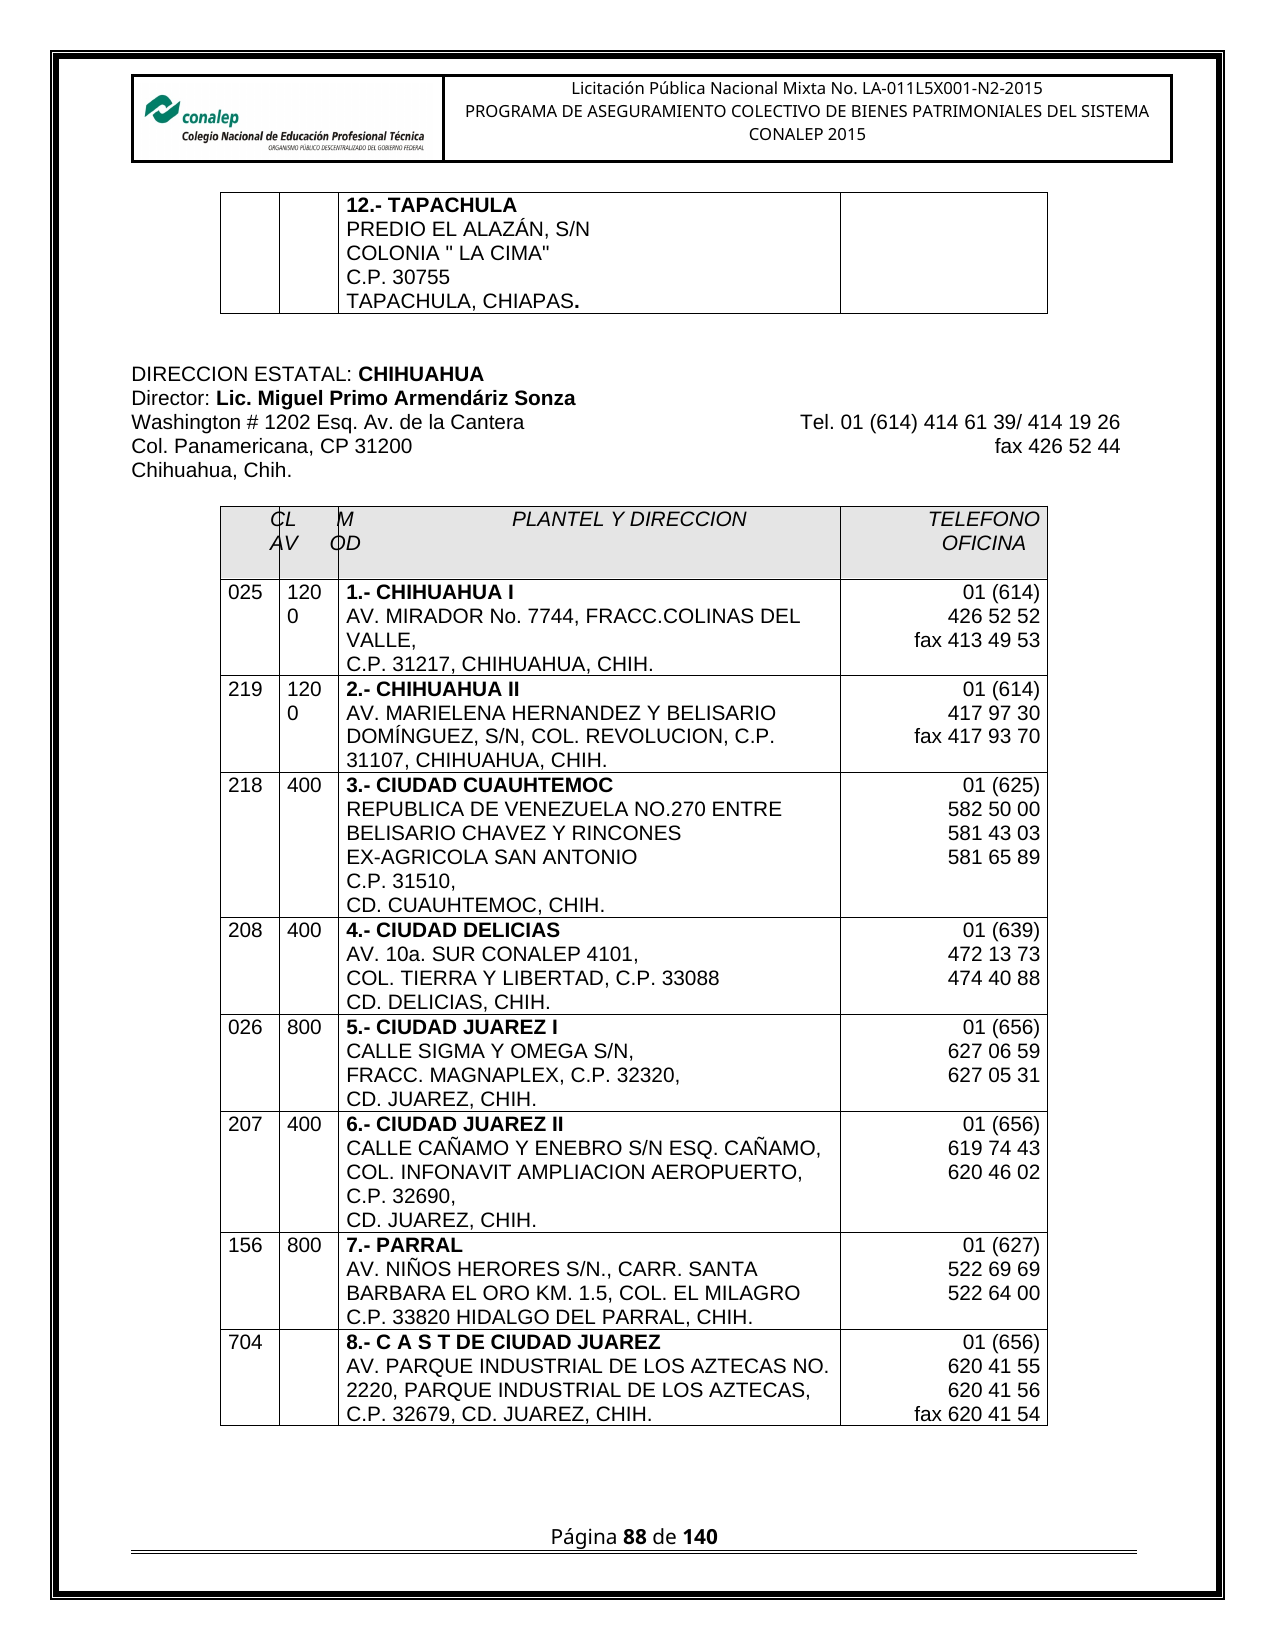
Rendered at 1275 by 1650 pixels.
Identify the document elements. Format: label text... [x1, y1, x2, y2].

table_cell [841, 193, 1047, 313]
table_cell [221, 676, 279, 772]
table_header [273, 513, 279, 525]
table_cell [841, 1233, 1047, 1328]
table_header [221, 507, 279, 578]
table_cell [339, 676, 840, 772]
text Col. Panamericana, CP 31200 fax 426 52 44 [131, 434, 1137, 458]
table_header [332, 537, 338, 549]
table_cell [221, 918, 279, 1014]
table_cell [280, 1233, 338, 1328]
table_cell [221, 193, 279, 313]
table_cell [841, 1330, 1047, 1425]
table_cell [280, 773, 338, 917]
text Chihuahua, Chih. [131, 458, 1137, 482]
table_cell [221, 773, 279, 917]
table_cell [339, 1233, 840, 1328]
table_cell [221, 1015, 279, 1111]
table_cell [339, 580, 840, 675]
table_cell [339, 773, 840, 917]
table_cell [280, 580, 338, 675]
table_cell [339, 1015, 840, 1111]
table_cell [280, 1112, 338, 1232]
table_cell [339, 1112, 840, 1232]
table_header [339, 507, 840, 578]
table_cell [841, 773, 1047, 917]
text DIRECCION ESTATAL: CHIHUAHUA [131, 362, 1137, 386]
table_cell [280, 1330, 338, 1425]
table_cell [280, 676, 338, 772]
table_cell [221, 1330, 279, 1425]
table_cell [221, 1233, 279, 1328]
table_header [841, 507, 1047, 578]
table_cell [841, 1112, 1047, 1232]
picture [134, 83, 434, 160]
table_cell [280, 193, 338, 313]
text Washington # 1202 Esq. Av. de la Cantera Tel. 01 (614) 414 61 39/ 414 19 26 [131, 410, 1137, 434]
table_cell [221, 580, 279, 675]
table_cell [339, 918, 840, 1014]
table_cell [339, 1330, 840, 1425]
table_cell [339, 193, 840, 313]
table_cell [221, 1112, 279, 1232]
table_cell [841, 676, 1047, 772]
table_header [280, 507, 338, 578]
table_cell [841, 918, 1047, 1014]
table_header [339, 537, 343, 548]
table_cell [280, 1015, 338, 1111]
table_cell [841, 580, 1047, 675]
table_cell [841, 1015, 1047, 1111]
text Director: Lic. Miguel Primo Armendáriz Sonza [131, 386, 1137, 410]
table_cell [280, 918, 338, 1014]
